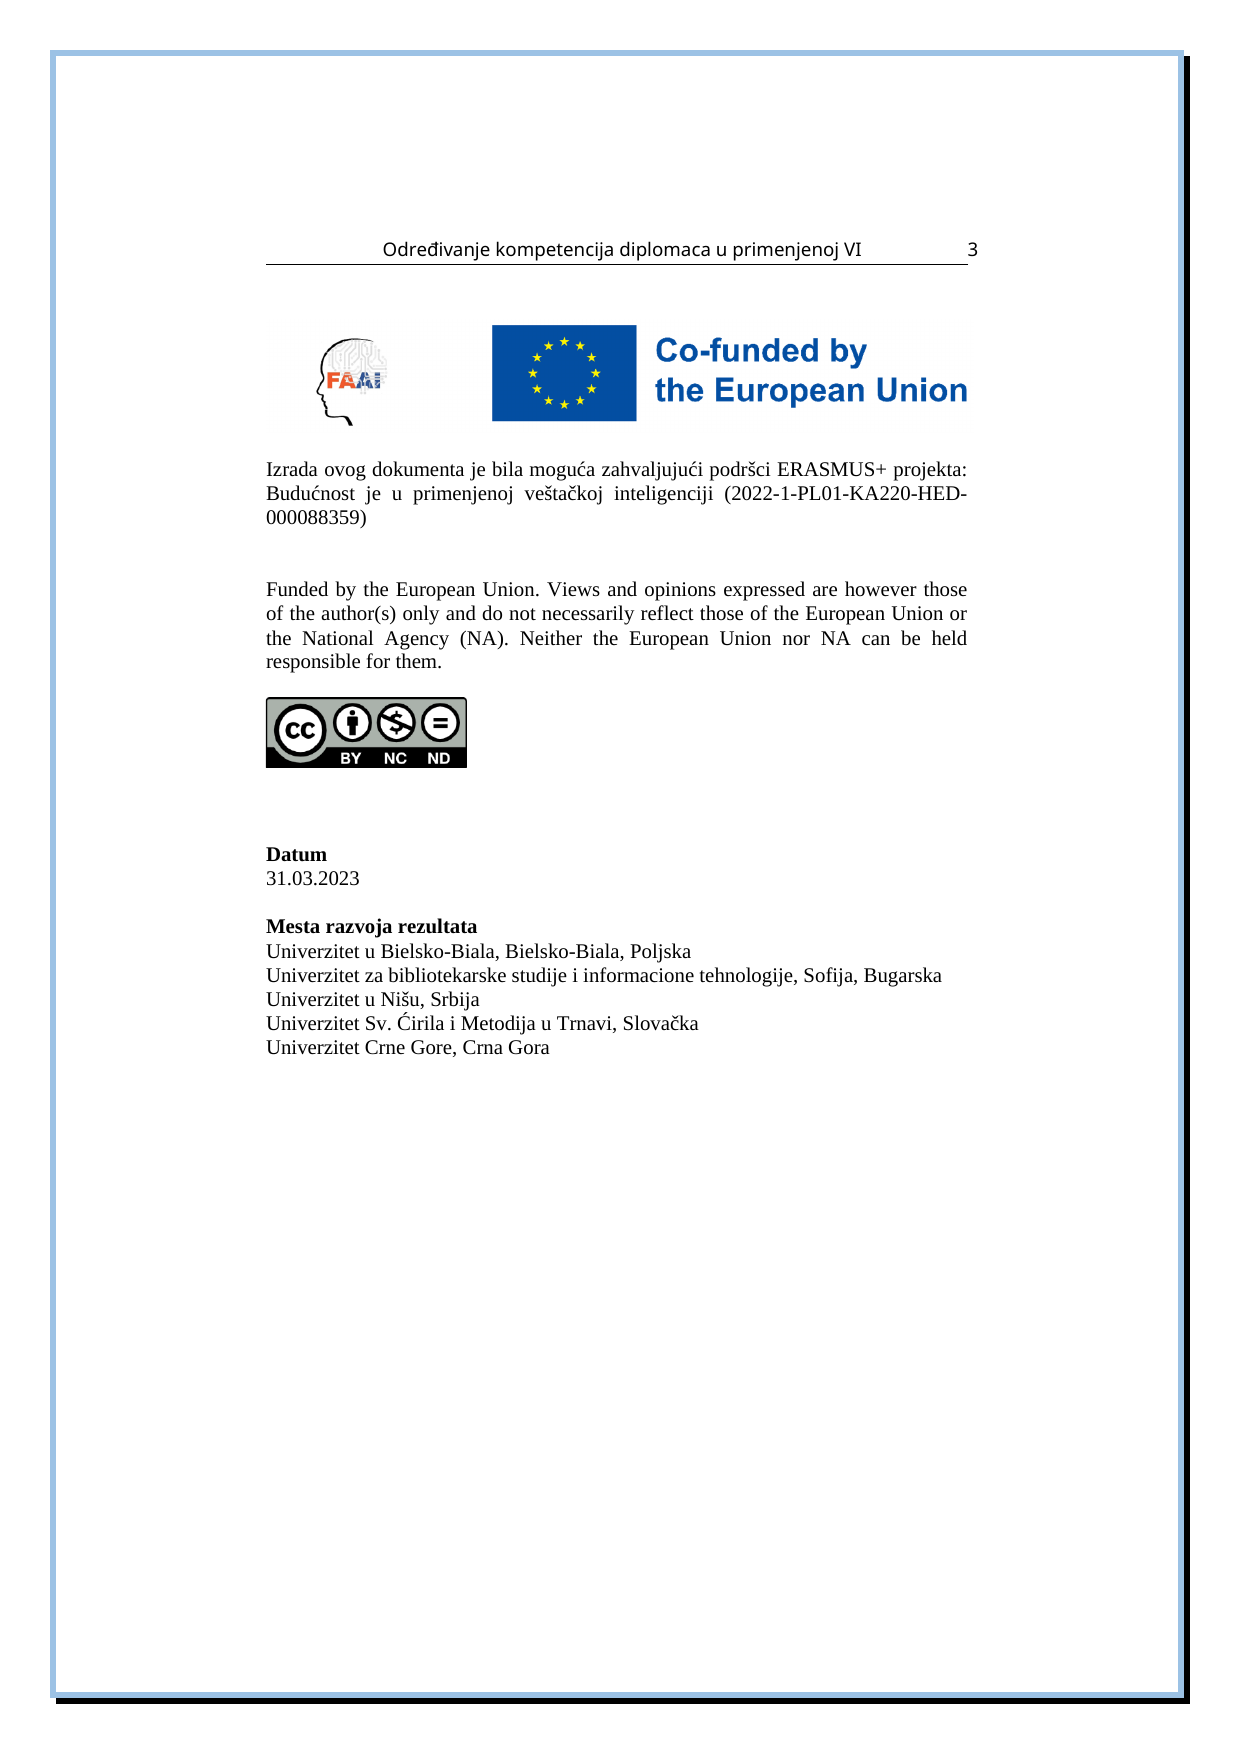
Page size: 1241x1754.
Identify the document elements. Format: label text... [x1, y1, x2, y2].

text Univerzitet Sv. Ćirila i Metodija u Trnavi, Slovačka [266, 1011, 968, 1035]
text Univerzitet u Nišu, Srbija [266, 987, 968, 1011]
text Datum [266, 842, 968, 866]
text 31.03.2023 [266, 866, 968, 890]
text Univerzitet u Bielsko-Biala, Bielsko-Biala, Poljska [266, 938, 968, 963]
text Funded by the European Union. Views and opinions expressed are however those of the author(s) only and do not necessarily reflect those of the European Union or the National Agency (NA). Neither the European Union nor NA can be held responsible for them. [266, 577, 968, 673]
text Mesta razvoja rezultata [266, 914, 968, 938]
text Univerzitet Crne Gore, Crna Gora [266, 1035, 968, 1059]
picture [265, 697, 467, 768]
text Izrada ovog dokumenta je bila moguća zahvaljujući podršci ERASMUS+ projekta: Budućnost je u primenjenoj veštačkoj inteligenciji (2022-1-PL01-KA220-HED-000088359) [266, 457, 968, 529]
picture [265, 319, 975, 433]
text Univerzitet za bibliotekarske studije i informacione tehnologije, Sofija, Bugarska [266, 963, 968, 987]
